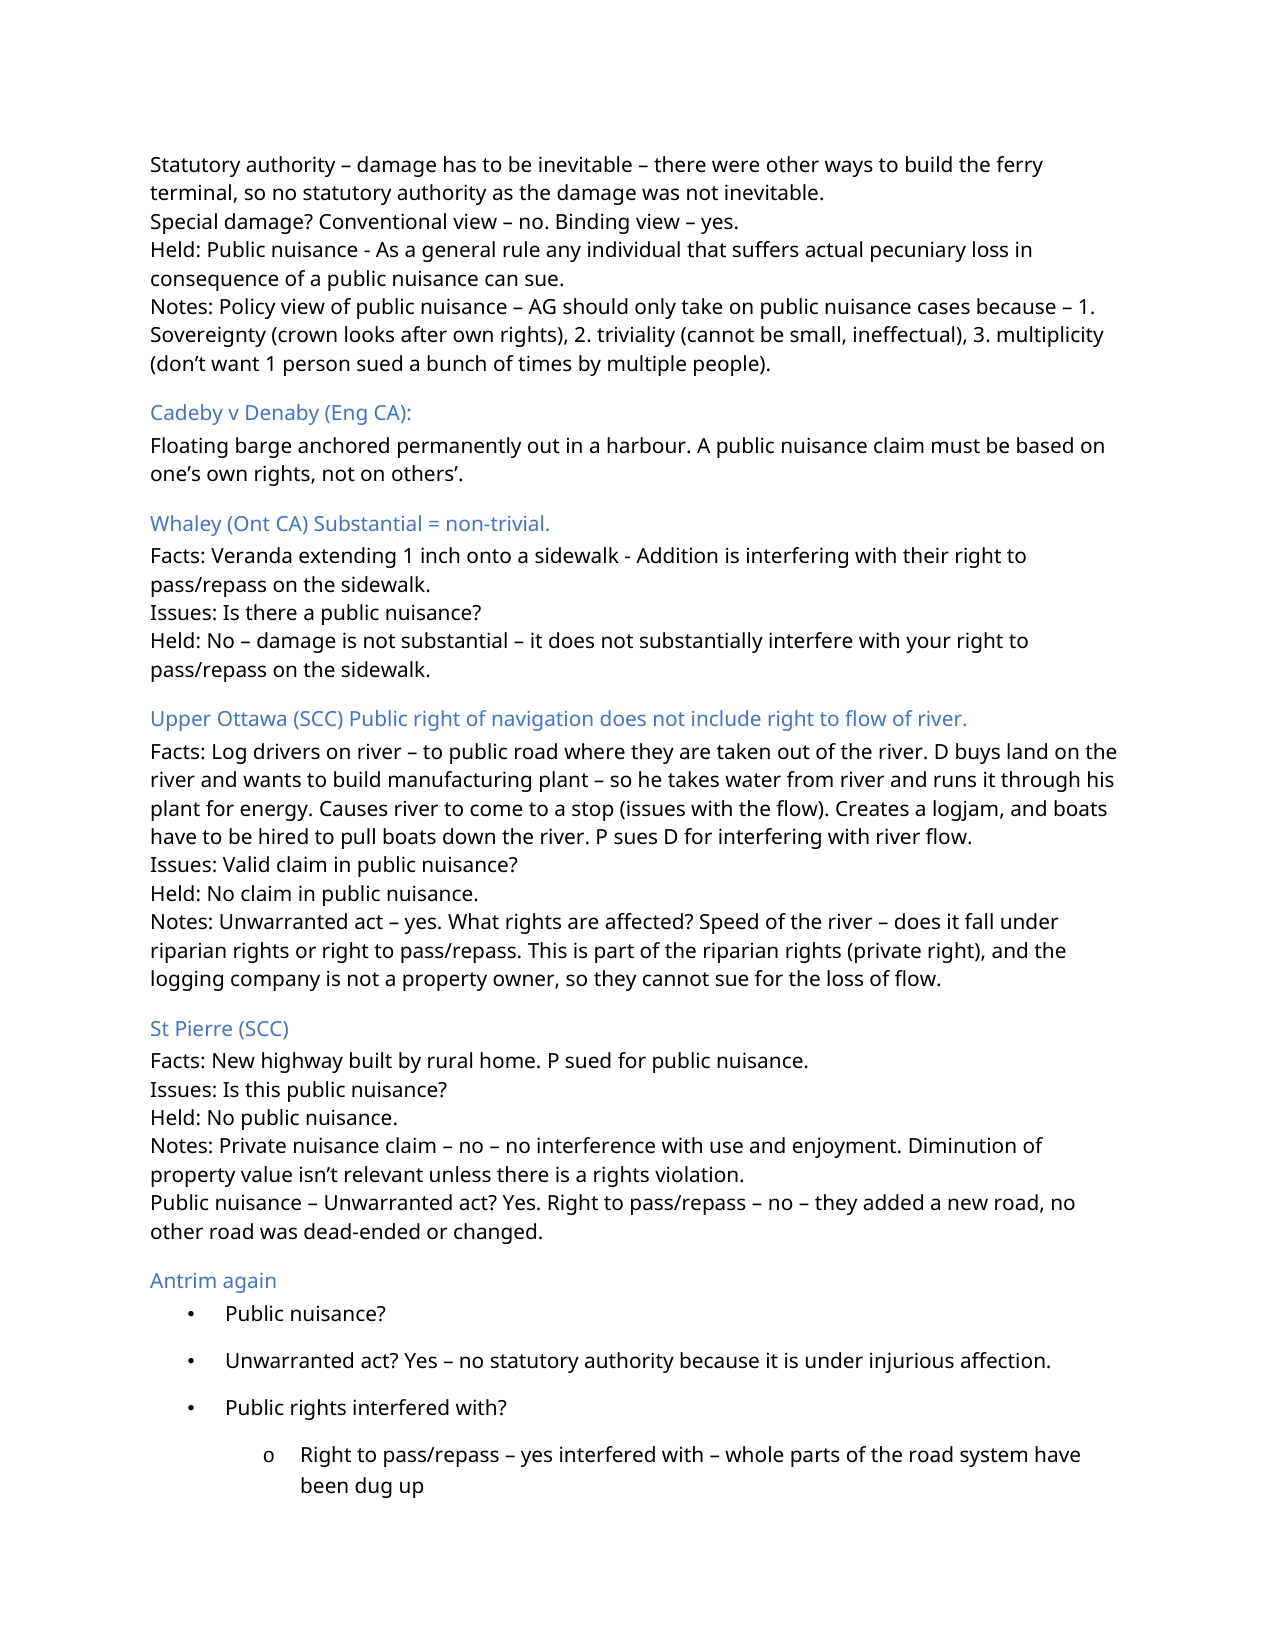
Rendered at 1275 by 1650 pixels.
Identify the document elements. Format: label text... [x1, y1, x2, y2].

list Public rights interfered with? [187, 1393, 1125, 1422]
subtitle Antrim again [150, 1266, 1125, 1294]
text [150, 150, 1125, 377]
text Facts: Veranda extending 1 inch onto a sidewalk - Addition is interfering with their right to pass/repass on the sidewalk. Issues: Is there a public nuisance? Held: No – damage is not substantial – it does not substantially interfere with your right to pass/repass on the sidewalk. [150, 541, 1125, 683]
list Public nuisance? [187, 1299, 1125, 1327]
subtitle St Pierre (SCC) [150, 1014, 1125, 1042]
text Floating barge anchored permanently out in a harbour. A public nuisance claim must be based on one’s own rights, not on others’. [150, 431, 1125, 488]
list Right to pass/repass – yes interfered with – whole parts of the road system have been dug up [262, 1441, 1125, 1500]
list Unwarranted act? Yes – no statutory authority because it is under injurious affection. [187, 1346, 1125, 1374]
subtitle Cadeby v Denaby (Eng CA): [150, 398, 1125, 427]
text Facts: Log drivers on river – to public road where they are taken out of the river. D buys land on the river and wants to build manufacturing plant – so he takes water from river and runs it through his plant for energy. Causes river to come to a stop (issues with the flow). Creates a logjam, and boats have to be hired to pull boats down the river. P sues D for interfering with river flow. Issues: Valid claim in public nuisance? Held: No claim in public nuisance. Notes: Unwarranted act – yes. What rights are affected? Speed of the river – does it fall under riparian rights or right to pass/repass. This is part of the riparian rights (private right), and the logging company is not a property owner, so they cannot sue for the loss of flow. [150, 737, 1125, 993]
text Facts: New highway built by rural home. P sued for public nuisance. Issues: Is this public nuisance? Held: No public nuisance. Notes: Private nuisance claim – no – no interference with use and enjoyment. Diminution of property value isn’t relevant unless there is a rights violation. Public nuisance – Unwarranted act? Yes. Right to pass/repass – no – they added a new road, no other road was dead-ended or changed. [150, 1046, 1125, 1245]
subtitle Whaley (Ont CA) Substantial = non-trivial. [150, 509, 1125, 537]
subtitle Upper Ottawa (SCC) Public right of navigation does not include right to flow of river. [150, 704, 1125, 733]
